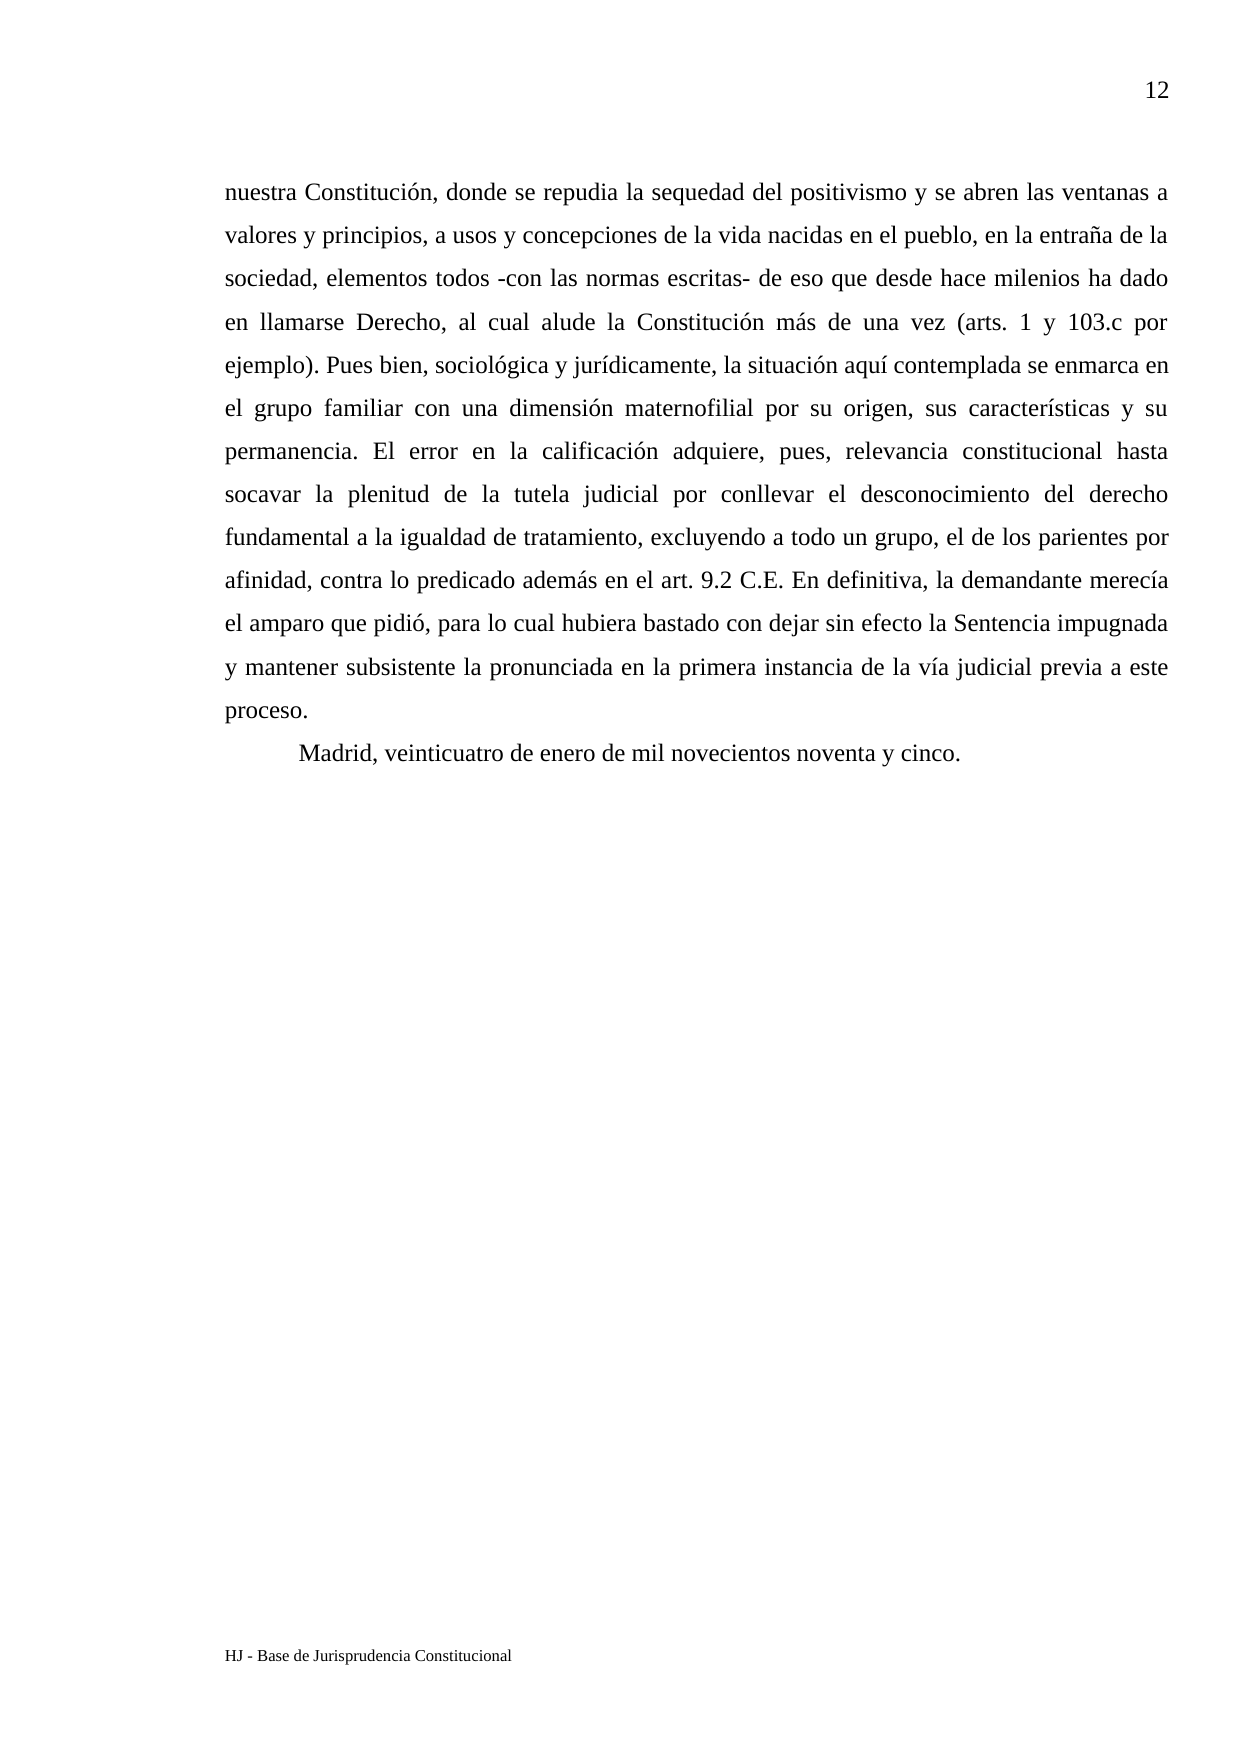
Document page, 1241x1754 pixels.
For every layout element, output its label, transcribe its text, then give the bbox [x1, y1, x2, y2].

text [224, 177, 1169, 723]
text Madrid, veinticuatro de enero de mil novecientos noventa y cinco. [224, 738, 1169, 767]
